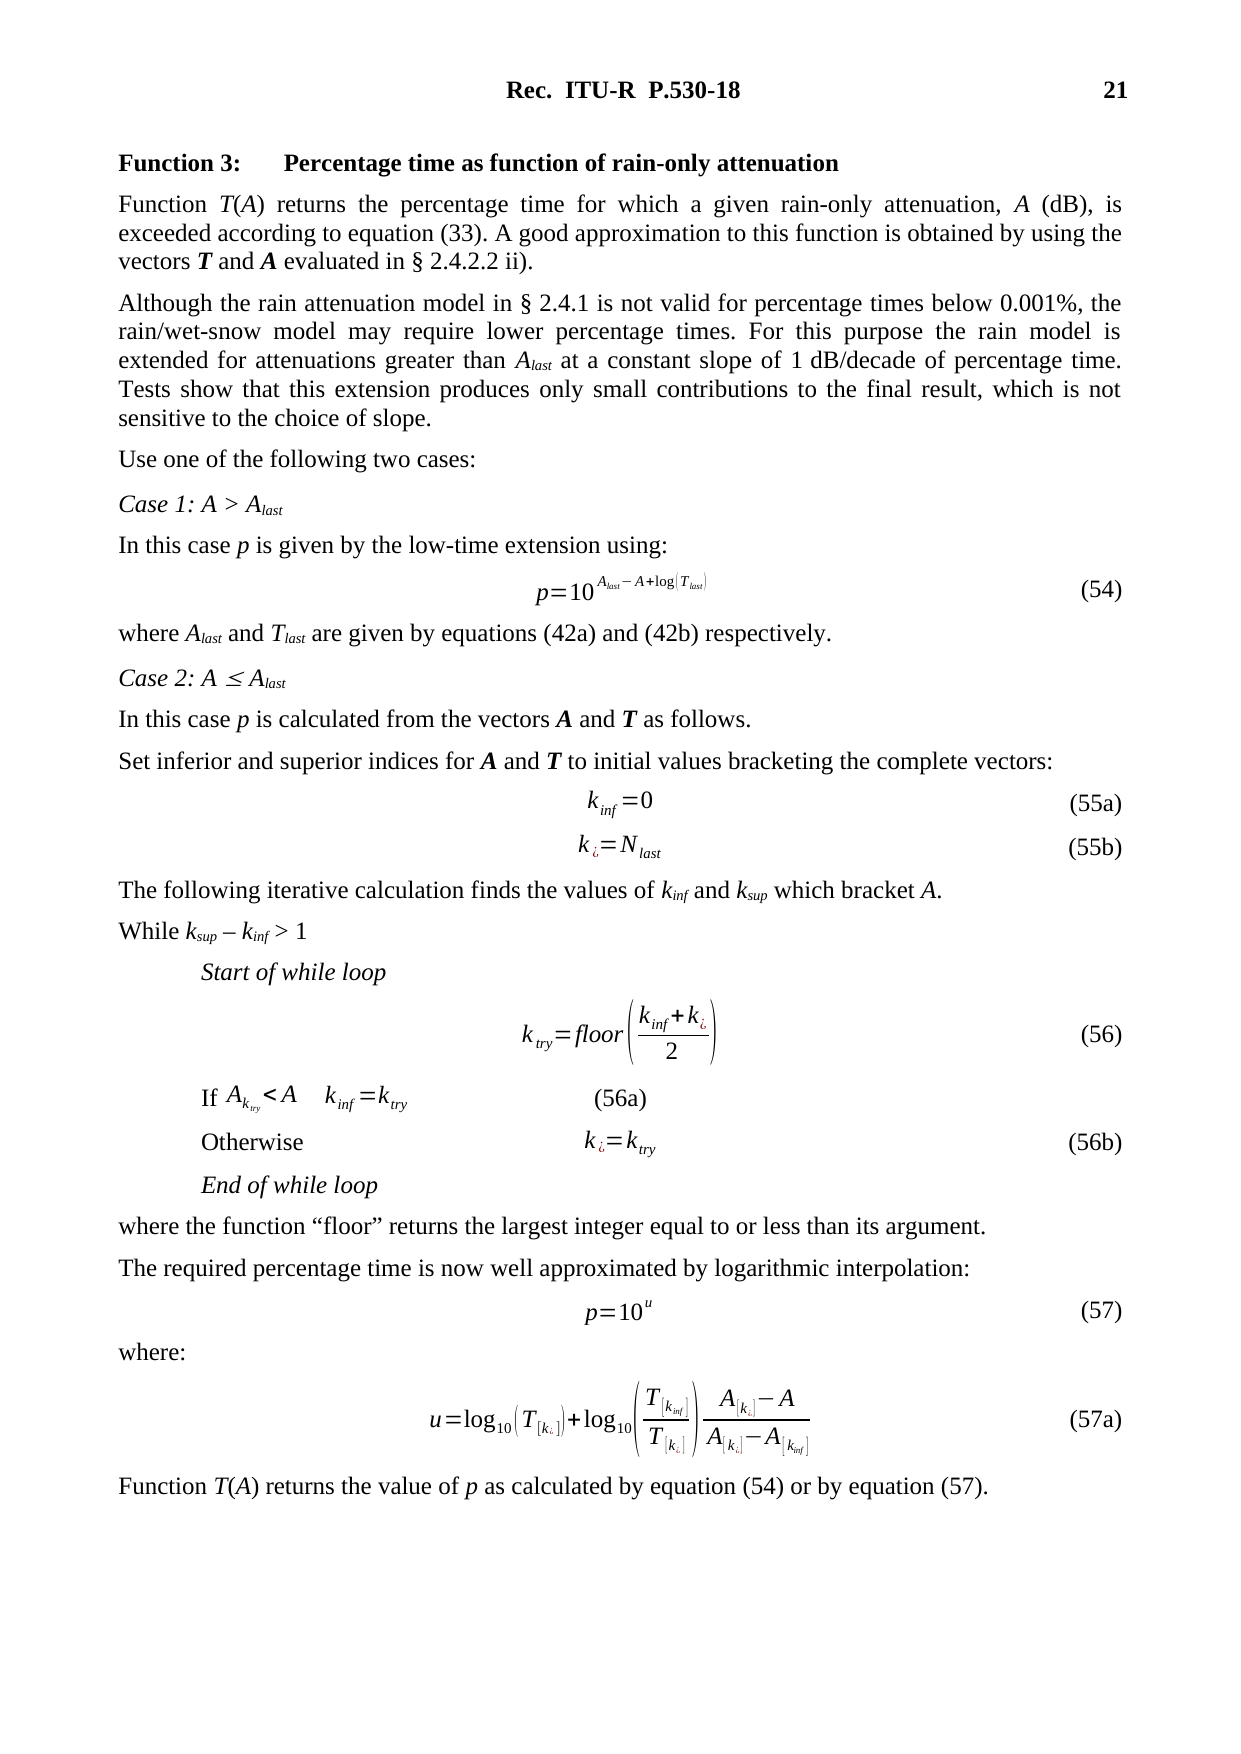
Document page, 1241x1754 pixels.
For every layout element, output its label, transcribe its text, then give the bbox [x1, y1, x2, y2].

text (54) [118, 572, 1122, 605]
text where the function “floor” returns the largest integer equal to or less than its argument. [118, 1211, 1122, 1240]
text where Alast and Tlast are given by equations (42a) and (42b) respectively. [118, 618, 1122, 647]
text While ksup – kinf > 1 [118, 916, 1122, 945]
text Function T(A) returns the percentage time for which a given rain-only attenuation, A (dB), is exceeded according to equation (33). A good approximation to this function is obtained by using the vectors T and A evaluated in § 2.4.2.2 ii). [118, 189, 1122, 275]
text (57) [118, 1294, 1122, 1325]
text (56) [118, 998, 1122, 1068]
text Although the rain attenuation model in § 2.4.1 is not valid for percentage times below 0.001%, the rain/wet-snow model may require lower percentage times. For this purpose the rain model is extended for attenuations greater than Alast at a constant slope of 1 dB/decade of percentage time. Tests show that this extension produces only small contributions to the final result, which is not sensitive to the choice of slope. [118, 288, 1122, 431]
text In this case p is given by the low-time extension using: [118, 531, 1122, 559]
subtitle Function 3: Percentage time as function of rain-only attenuation [118, 148, 1122, 176]
text In this case p is calculated from the vectors A and T as follows. [118, 704, 1122, 733]
text (55a) [118, 787, 1122, 818]
subtitle Case 1: A > Alast [118, 489, 1122, 518]
subtitle Case 2: A Alast [118, 663, 1122, 692]
text End of while loop [118, 1170, 1122, 1199]
text where: [118, 1337, 1122, 1366]
text (57a) [118, 1379, 1122, 1458]
text Set inferior and superior indices for A and T to initial values bracketing the complete vectors: [118, 746, 1122, 774]
text The following iterative calculation finds the values of kinf and ksup which bracket A. [118, 875, 1122, 903]
text Function T(A) returns the value of p as calculated by equation (54) or by equation (57). [118, 1471, 1122, 1500]
text Start of while loop [118, 957, 1122, 986]
text Use one of the following two cases: [118, 444, 1122, 473]
text If (56a) [118, 1080, 1122, 1114]
text (55b) [118, 831, 1122, 862]
text Otherwise (56b) [118, 1126, 1122, 1158]
text The required percentage time is now well approximated by logarithmic interpolation: [118, 1253, 1122, 1281]
